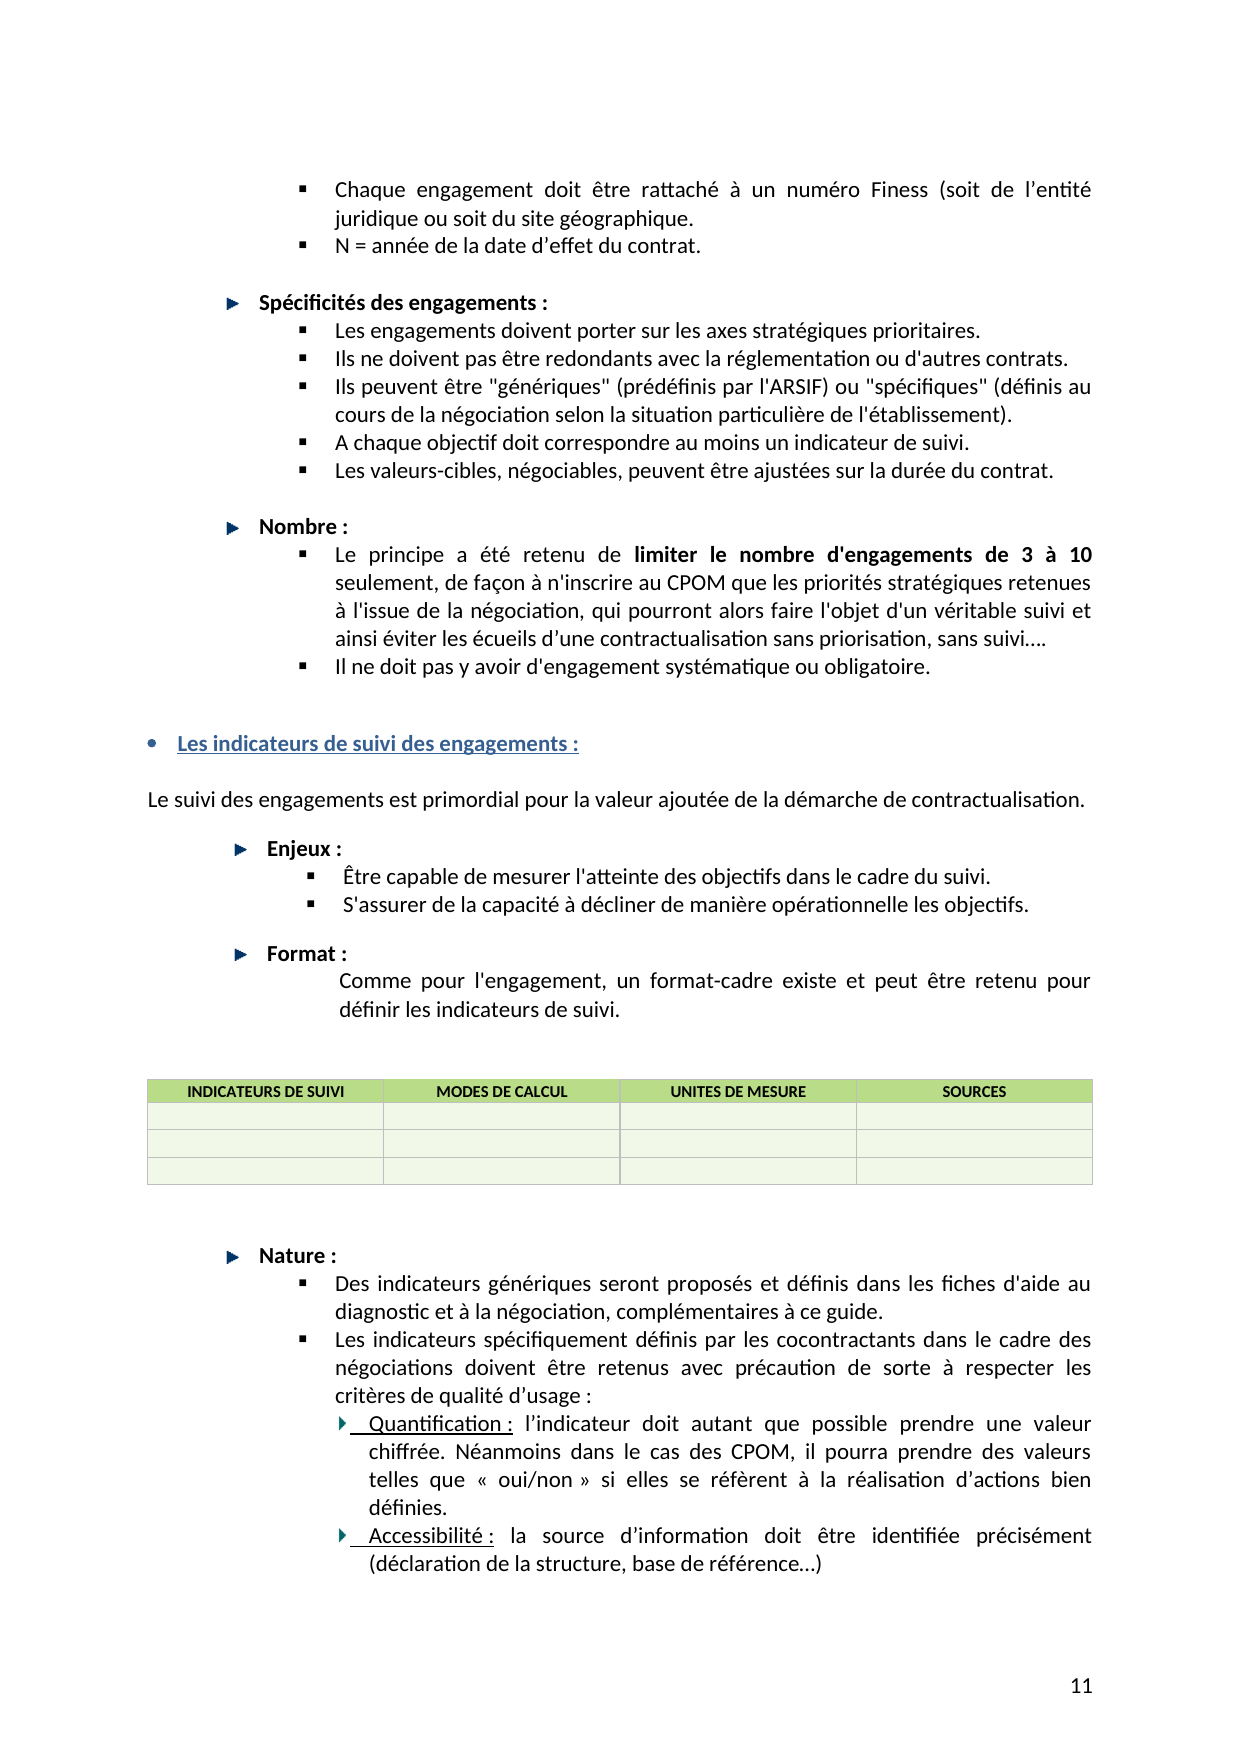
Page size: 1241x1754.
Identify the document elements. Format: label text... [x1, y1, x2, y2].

picture [222, 1246, 239, 1264]
list Spécificités des engagements : [221, 288, 1093, 316]
table_cell [384, 1158, 619, 1184]
list Chaque engagement doit être rattaché à un numéro Finess (soit de l’entité juridique ou soit du site géographique. [297, 176, 1093, 232]
list Être capable de mesurer l'atteinte des objectifs dans le cadre du suivi. [305, 862, 1093, 890]
list Nombre : [221, 512, 1093, 540]
text Comme pour l'engagement, un format-cadre existe et peut être retenu pour définir les indicateurs de suivi. [339, 967, 1093, 1023]
list Les engagements doivent porter sur les axes stratégiques prioritaires. [297, 316, 1093, 344]
picture [230, 944, 247, 961]
table_cell [384, 1103, 619, 1129]
list N = année de la date d’effet du contrat. [297, 232, 1093, 260]
picture [222, 293, 239, 310]
table_cell [148, 1103, 383, 1129]
list Les valeurs-cibles, négociables, peuvent être ajustées sur la durée du contrat. [297, 456, 1093, 484]
list Ils peuvent être "génériques" (prédéfinis par l'ARSIF) ou "spécifiques" (définis au cours de la négociation selon la situation particulière de l'établissement). [297, 372, 1093, 428]
table_header SOURCES [857, 1080, 1092, 1102]
list Quantification : l’indicateur doit autant que possible prendre une valeur chiffrée. Néanmoins dans le cas des CPOM, il pourra prendre des valeurs telles que « oui/non » si elles se réfèrent à la réalisation d’actions bien définies. [331, 1409, 1093, 1521]
table_cell [857, 1158, 1092, 1184]
list Enjeux : [229, 834, 1093, 862]
list S'assurer de la capacité à décliner de manière opérationnelle les objectifs. [305, 890, 1093, 918]
table_header MODES DE CALCUL [384, 1079, 619, 1102]
table_cell [621, 1130, 856, 1157]
list Le principe a été retenu de limiter le nombre d'engagements de 3 à 10 seulement, de façon à n'inscrire au CPOM que les priorités stratégiques retenues à l'issue de la négociation, qui pourront alors faire l'objet d'un véritable suivi et ainsi éviter les écueils d’une contractualisation sans priorisation, sans suivi…. [297, 540, 1093, 652]
table_header INDICATEURS DE SUIVI [148, 1080, 383, 1102]
table_cell [384, 1130, 619, 1157]
table_cell [621, 1158, 856, 1184]
picture [332, 1527, 349, 1544]
list Format : [229, 939, 1093, 967]
text Le suivi des engagements est primordial pour la valeur ajoutée de la démarche de contractualisation. [148, 785, 1093, 813]
picture [230, 839, 247, 856]
table_header UNITES DE MESURE [621, 1080, 856, 1102]
list Il ne doit pas y avoir d'engagement systématique ou obligatoire. [297, 652, 1093, 680]
picture [222, 517, 239, 535]
table_cell [857, 1130, 1092, 1157]
list Des indicateurs génériques seront proposés et définis dans les fiches d'aide au diagnostic et à la négociation, complémentaires à ce guide. [297, 1269, 1093, 1325]
list Nature : [221, 1241, 1093, 1269]
list Ils ne doivent pas être redondants avec la réglementation ou d'autres contrats. [297, 344, 1093, 372]
table_cell [857, 1103, 1092, 1129]
table_cell [621, 1103, 856, 1129]
list Les indicateurs de suivi des engagements : [148, 729, 1093, 757]
list Accessibilité : la source d’information doit être identifiée précisément (déclaration de la structure, base de référence…) [331, 1521, 1093, 1577]
list Les indicateurs spécifiquement définis par les cocontractants dans le cadre des négociations doivent être retenus avec précaution de sorte à respecter les critères de qualité d’usage : [297, 1325, 1093, 1409]
table_cell [148, 1130, 383, 1157]
list A chaque objectif doit correspondre au moins un indicateur de suivi. [297, 428, 1093, 456]
table_cell [148, 1158, 383, 1184]
picture [332, 1415, 349, 1432]
